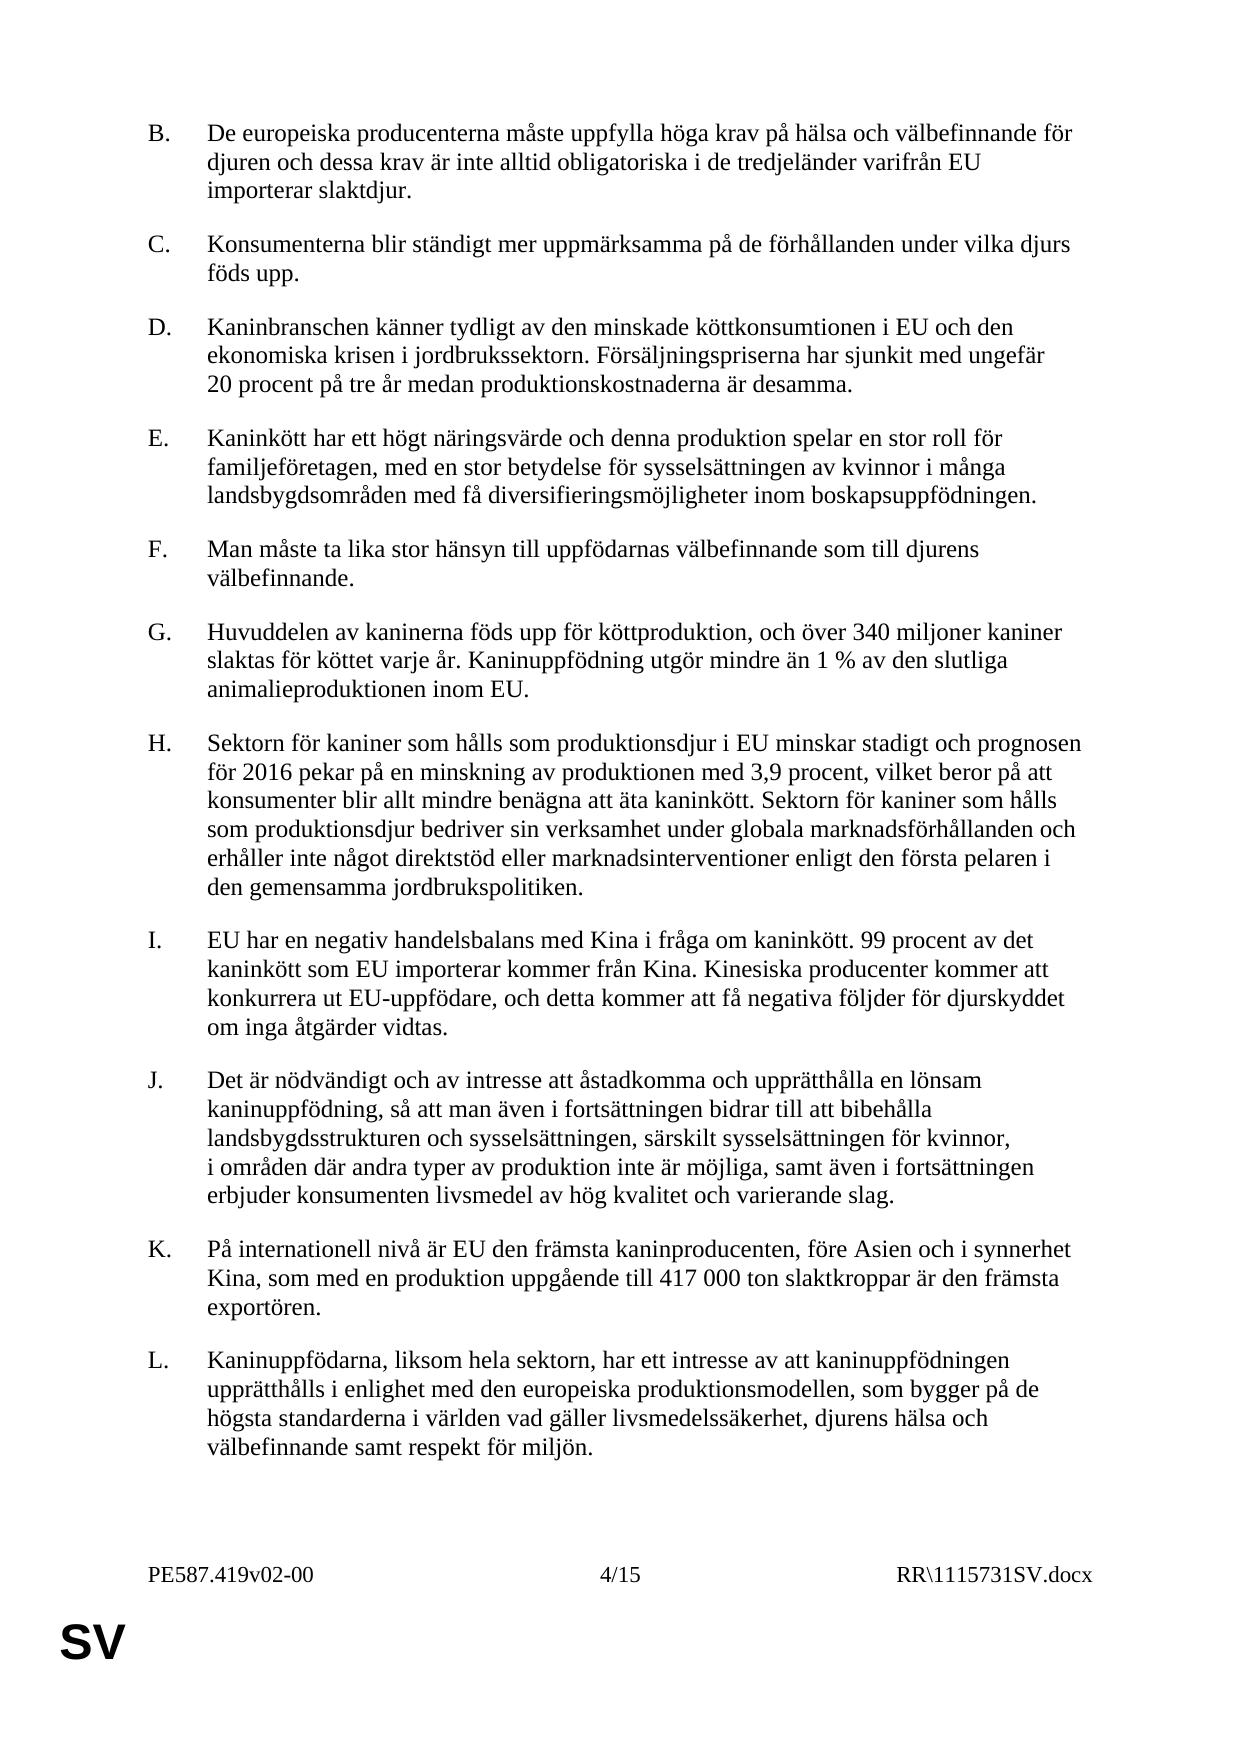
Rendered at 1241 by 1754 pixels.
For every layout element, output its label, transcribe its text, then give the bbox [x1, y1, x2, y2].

text C. Konsumenterna blir ständigt mer uppmärksamma på de förhållanden under vilka djurs föds upp. [148, 229, 1092, 287]
text F. Man måste ta lika stor hänsyn till uppfödarnas välbefinnande som till djurens välbefinnande. [148, 534, 1092, 592]
text H. Sektorn för kaniner som hålls som produktionsdjur i EU minskar stadigt och prognosen för 2016 pekar på en minskning av produktionen med 3,9 procent, vilket beror på att konsumenter blir allt mindre benägna att äta kaninkött. Sektorn för kaniner som hålls som produktionsdjur bedriver sin verksamhet under globala marknadsförhållanden och erhåller inte något direktstöd eller marknadsinterventioner enligt den första pelaren i den gemensamma jordbrukspolitiken. [148, 728, 1092, 901]
text D. Kaninbranschen känner tydligt av den minskade köttkonsumtionen i EU och den ekonomiska krisen i jordbrukssektorn. Försäljningspriserna har sjunkit med ungefär 20 procent på tre år medan produktionskostnaderna är desamma. [148, 312, 1092, 398]
text E. Kaninkött har ett högt näringsvärde och denna produktion spelar en stor roll för familjeföretagen, med en stor betydelse för sysselsättningen av kvinnor i många landsbygdsområden med få diversifieringsmöjligheter inom boskapsuppfödningen. [148, 423, 1092, 509]
text G. Huvuddelen av kaninerna föds upp för köttproduktion, och över 340 miljoner kaniner slaktas för köttet varje år. Kaninuppfödning utgör mindre än 1 % av den slutliga animalieproduktionen inom EU. [148, 617, 1092, 703]
text B. De europeiska producenterna måste uppfylla höga krav på hälsa och välbefinnande för djuren och dessa krav är inte alltid obligatoriska i de tredjeländer varifrån EU importerar slaktdjur. [148, 118, 1092, 204]
text I. EU har en negativ handelsbalans med Kina i fråga om kaninkött. 99 procent av det kaninkött som EU importerar kommer från Kina. Kinesiska producenter kommer att konkurrera ut EU-uppfödare, och detta kommer att få negativa följder för djurskyddet om inga åtgärder vidtas. [148, 926, 1092, 1041]
text K. På internationell nivå är EU den främsta kaninproducenten, före Asien och i synnerhet Kina, som med en produktion uppgående till 417 000 ton slaktkroppar är den främsta exportören. [148, 1234, 1092, 1321]
text L. Kaninuppfödarna, liksom hela sektorn, har ett intresse av att kaninuppfödningen upprätthålls i enlighet med den europeiska produktionsmodellen, som bygger på de högsta standarderna i världen vad gäller livsmedelssäkerhet, djurens hälsa och välbefinnande samt respekt för miljön. [148, 1346, 1092, 1461]
text J. Det är nödvändigt och av intresse att åstadkomma och upprätthålla en lönsam kaninuppfödning, så att man även i fortsättningen bidrar till att bibehålla landsbygdsstrukturen och sysselsättningen, särskilt sysselsättningen för kvinnor, i områden där andra typer av produktion inte är möjliga, samt även i fortsättningen erbjuder konsumenten livsmedel av hög kvalitet och varierande slag. [148, 1066, 1092, 1209]
